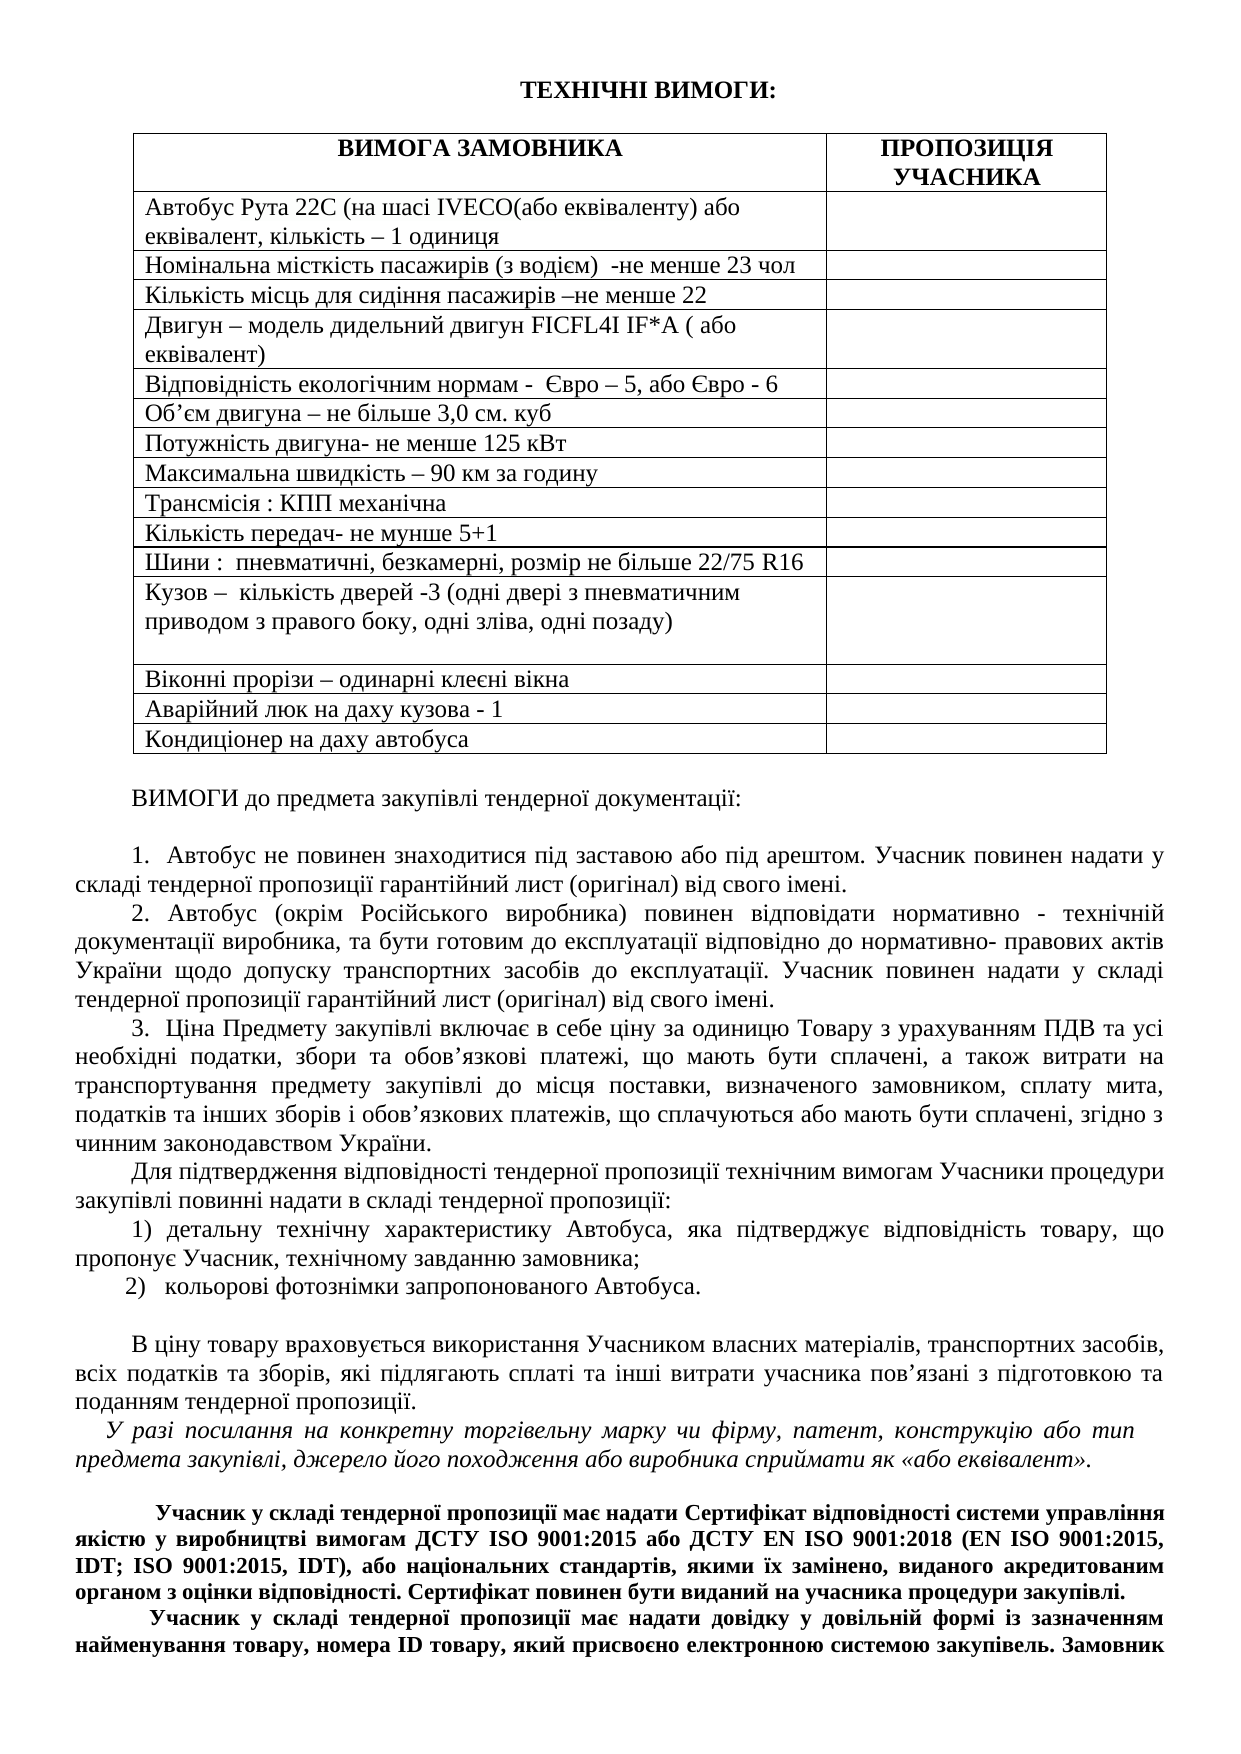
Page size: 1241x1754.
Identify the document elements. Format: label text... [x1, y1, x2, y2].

table_cell [827, 548, 1106, 576]
table_cell [827, 458, 1106, 487]
table_cell Кондиціонер на даху автобуса [134, 724, 826, 753]
table_cell [827, 724, 1106, 753]
table_cell [827, 251, 1106, 279]
text Учасник у складі тендерної пропозиції має надати Сертифікат відповідності системи управління якістю у виробництві вимогам ДСТУ ISO 9001:2015 або ДСТУ EN ISO 9001:2018 (EN ISO 9001:2015, IDT; ISO 9001:2015, IDT), або національних стандартів, якими їх замінено, виданого акредитованим органом з оцінки відповідності. Сертифікат повинен бути виданий на учасника процедури закупівлі. [75, 1499, 1165, 1604]
table_cell [827, 280, 1106, 309]
table_cell Кількість передач- не мунше 5+1 [134, 518, 826, 546]
table_cell Номінальна місткість пасажирів (з водієм) -не менше 23 чол [134, 251, 826, 279]
table_cell Об’єм двигуна – не більше 3,0 см. куб [134, 399, 826, 427]
table_cell [827, 665, 1106, 693]
text ТЕХНІЧНІ ВИМОГИ: [75, 75, 1165, 104]
table_cell [827, 192, 1106, 249]
table_cell Кількість місць для сидіння пасажирів –не менше 22 [134, 280, 826, 309]
table_cell [827, 369, 1106, 397]
table_cell Шини : пневматичні, безкамерні, розмір не більше 22/75 R16 [134, 548, 826, 576]
text 2. Автобус (окрім Російського виробника) повинен відповідати нормативно - технічній документації виробника, та бути готовим до експлуатації відповідно до нормативно- правових актів України щодо допуску транспортних засобів до експлуатації. Учасник повинен надати у складі тендерної пропозиції гарантійний лист (оригінал) від свого імені. [75, 898, 1165, 1013]
text 1) детальну технічну характеристику Автобуса, яка підтверджує відповідність товару, що пропонує Учасник, технічному завданню замовника; [75, 1214, 1165, 1271]
text Для підтвердження відповідності тендерної пропозиції технічним вимогам Учасники процедури закупівлі повинні надати в складі тендерної пропозиції: [75, 1156, 1165, 1214]
text 3. Ціна Предмету закупівлі включає в себе ціну за одиницю Товару з урахуванням ПДВ та усі необхідні податки, збори та обов’язкові платежі, що мають бути сплачені, а також витрати на транспортування предмету закупівлі до місця поставки, визначеного замовником, сплату мита, податків та інших зборів і обов’язкових платежів, що сплачуються або мають бути сплачені, згідно з чинним законодавством України. [75, 1013, 1165, 1156]
table_header ВИМОГА ЗАМОВНИКА [134, 134, 826, 191]
table_header ПРОПОЗИЦІЯ УЧАСНИКА [827, 134, 1106, 191]
text У разі посилання на конкретну торгівельну марку чи фірму, патент, конструкцію або тип предмета закупівлі, джерело його походження або виробника сприймати як «або еквівалент». [75, 1415, 1137, 1473]
table_cell Трансмісія : КПП механічна [134, 488, 826, 517]
text В ціну товару враховується використання Учасником власних матеріалів, транспортних засобів, всіх податків та зборів, які підлягають сплаті та інші витрати учасника пов’язані з підготовкою та поданням тендерної пропозиції. [75, 1329, 1165, 1415]
table_cell Відповідність екологічним нормам - Євро – 5, або Євро - 6 [134, 369, 826, 397]
text 1. Автобус не повинен знаходитися під заставою або під арештом. Учасник повинен надати у складі тендерної пропозиції гарантійний лист (оригінал) від свого імені. [75, 840, 1165, 898]
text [75, 1604, 1165, 1657]
table_cell [827, 310, 1106, 368]
table_cell Віконні прорізи – одинарні клеєні вікна [134, 665, 826, 693]
table_cell Аварійний люк на даху кузова - 1 [134, 694, 826, 723]
table_cell Потужність двигуна- не менше 125 кВт [134, 428, 826, 457]
table_cell Двигун – модель дидельний двигун FICFL4I IF*A ( або еквівалент) [134, 310, 826, 368]
table_cell [827, 518, 1106, 546]
table_cell [827, 399, 1106, 427]
text 2) кольорові фотознімки запропонованого Автобуса. [112, 1271, 1153, 1300]
table_cell Максимальна швидкість – 90 км за годину [134, 458, 826, 487]
table_cell [827, 488, 1106, 517]
table_cell Автобус Рута 22С (на шасі IVECO(або еквіваленту) або еквівалент, кількість – 1 одиниця [134, 192, 826, 249]
table_cell [827, 428, 1106, 457]
table_cell [827, 694, 1106, 723]
text ВИМОГИ до предмета закупівлі тендерної документації: [75, 783, 1165, 811]
table_cell Кузов – кількість дверей -3 (одні двері з пневматичним приводом з правого боку, одні зліва, одні позаду) [134, 577, 826, 663]
table_cell [827, 577, 1106, 663]
